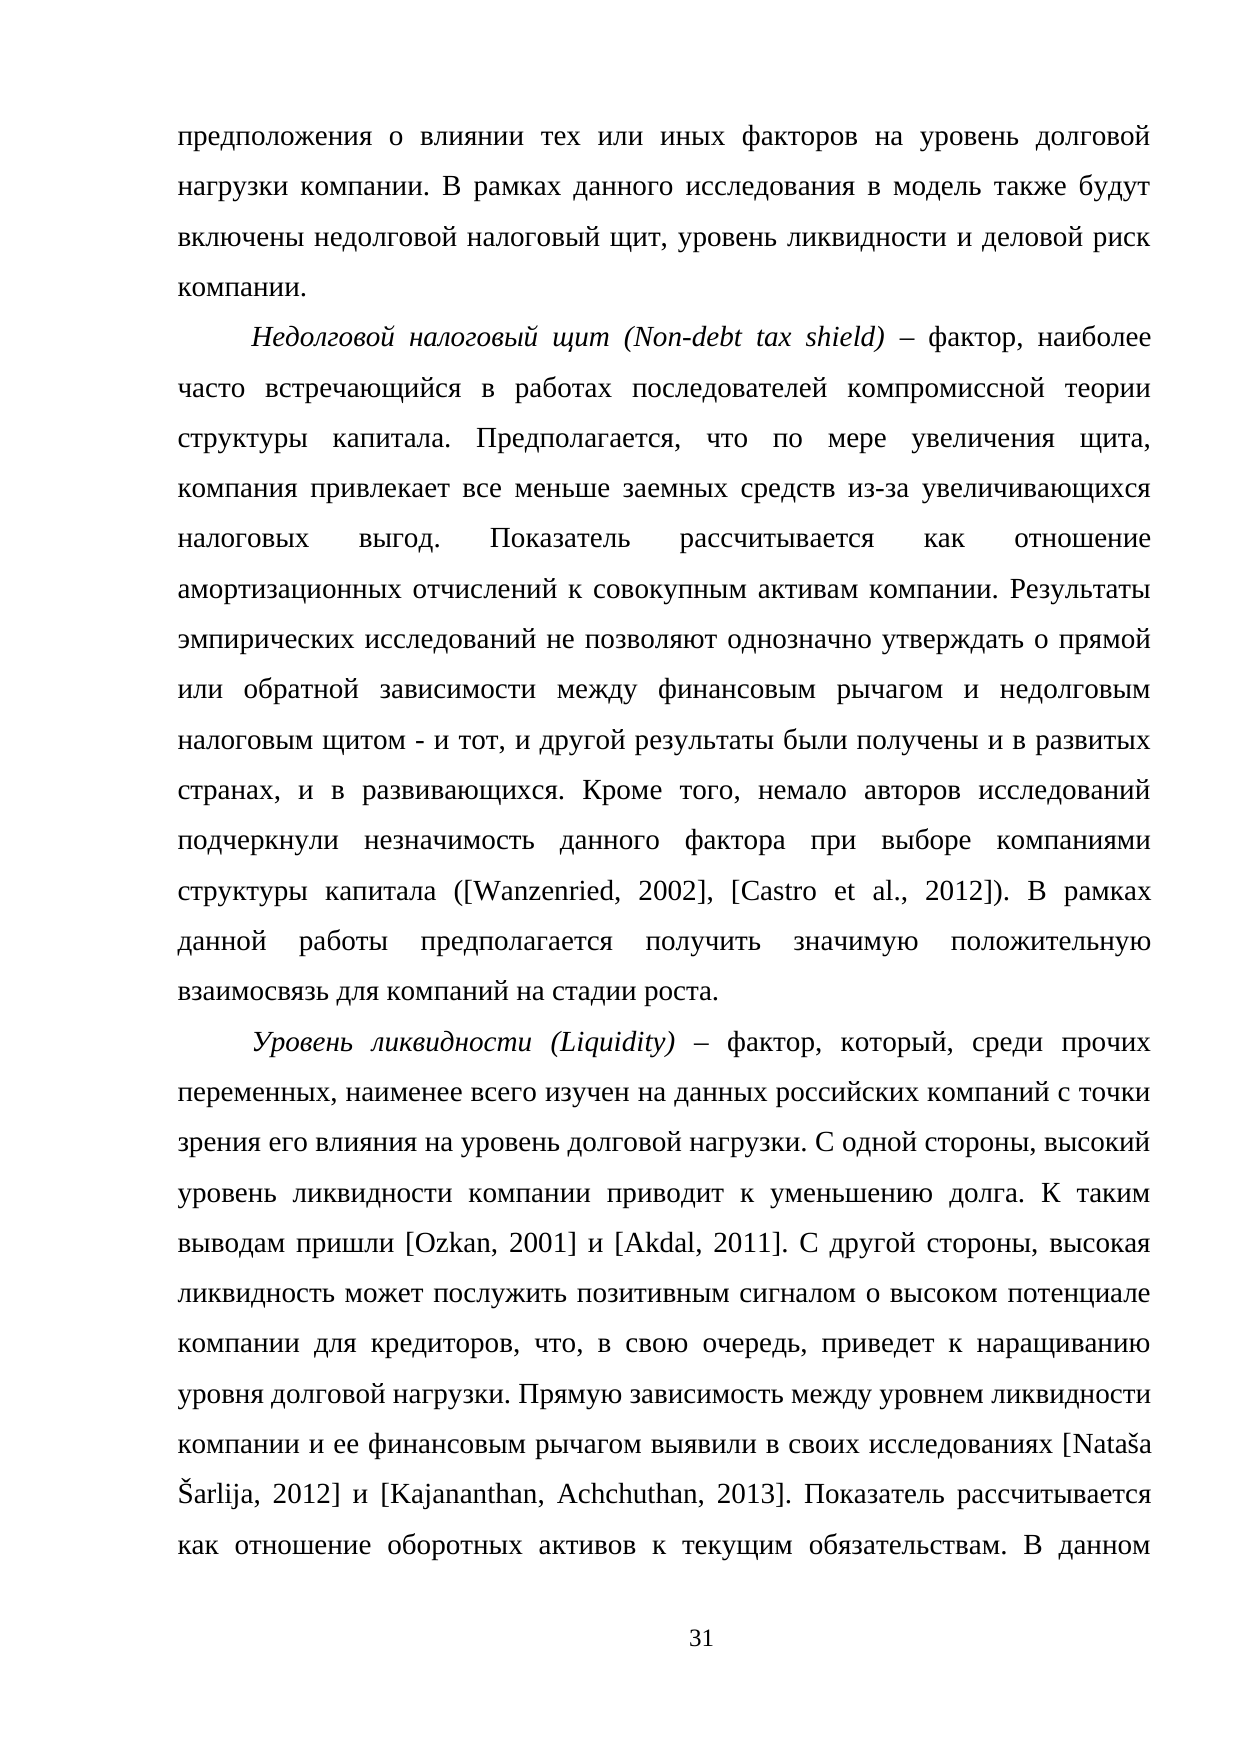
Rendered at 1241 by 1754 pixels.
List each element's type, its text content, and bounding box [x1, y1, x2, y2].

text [177, 118, 1152, 303]
text Недолговой налоговый щит (Non-debt tax shield) – фактор, наиболее часто встречающийся в работах последователей компромиссной теории структуры капитала. Предполагается, что по мере увеличения щита, компания привлекает все меньше заемных средств из-за увеличивающихся налоговых выгод. Показатель рассчитывается как отношение амортизационных отчислений к совокупным активам компании. Результаты эмпирических исследований не позволяют однозначно утверждать о прямой или обратной зависимости между финансовым рычагом и недолговым налоговым щитом - и тот, и другой результаты были получены и в развитых странах, и в развивающихся. Кроме того, немало авторов исследований подчеркнули незначимость данного фактора при выборе компаниями структуры капитала ([Wanzenried, 2002], [Castro et al., 2012]). В рамках данной работы предполагается получить значимую положительную взаимосвязь для компаний на стадии роста. [177, 319, 1152, 1007]
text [177, 1024, 1152, 1560]
